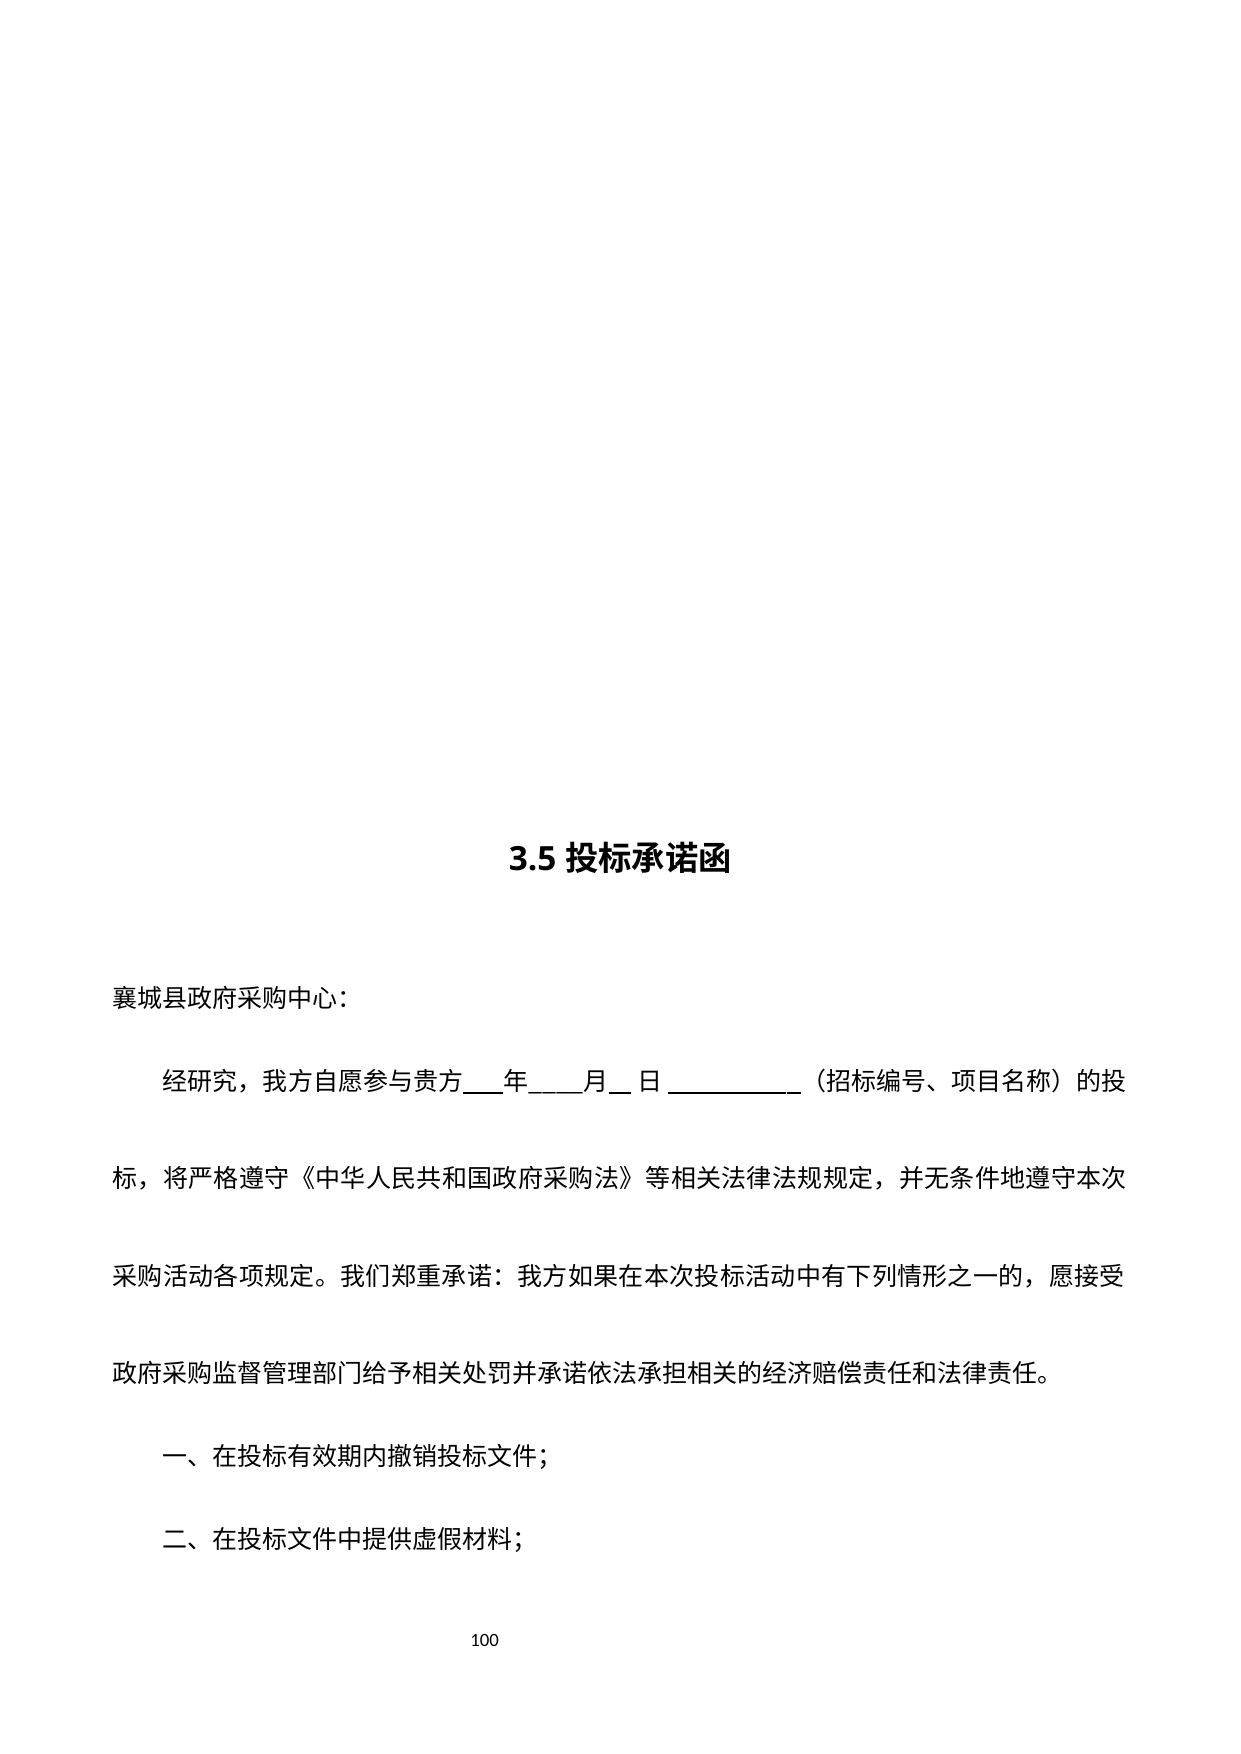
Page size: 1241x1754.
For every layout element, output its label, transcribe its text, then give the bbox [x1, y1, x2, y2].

text 襄城县政府采购中心： [112, 964, 1128, 1029]
text 3.5 投标承诺函 [112, 823, 1128, 888]
text 经研究，我方自愿参与贵方 年____月 日 _（招标编号、项目名称）的投标，将严格遵守《中华人民共和国政府采购法》等相关法律法规规定，并无条件地遵守本次采购活动各项规定。我们郑重承诺：我方如果在本次投标活动中有下列情形之一的，愿接受政府采购监督管理部门给予相关处罚并承诺依法承担相关的经济赔偿责任和法律责任。 [112, 1047, 1128, 1404]
text 一、在投标有效期内撤销投标文件； [112, 1422, 1128, 1487]
text 二、在投标文件中提供虚假材料； [112, 1506, 1128, 1571]
